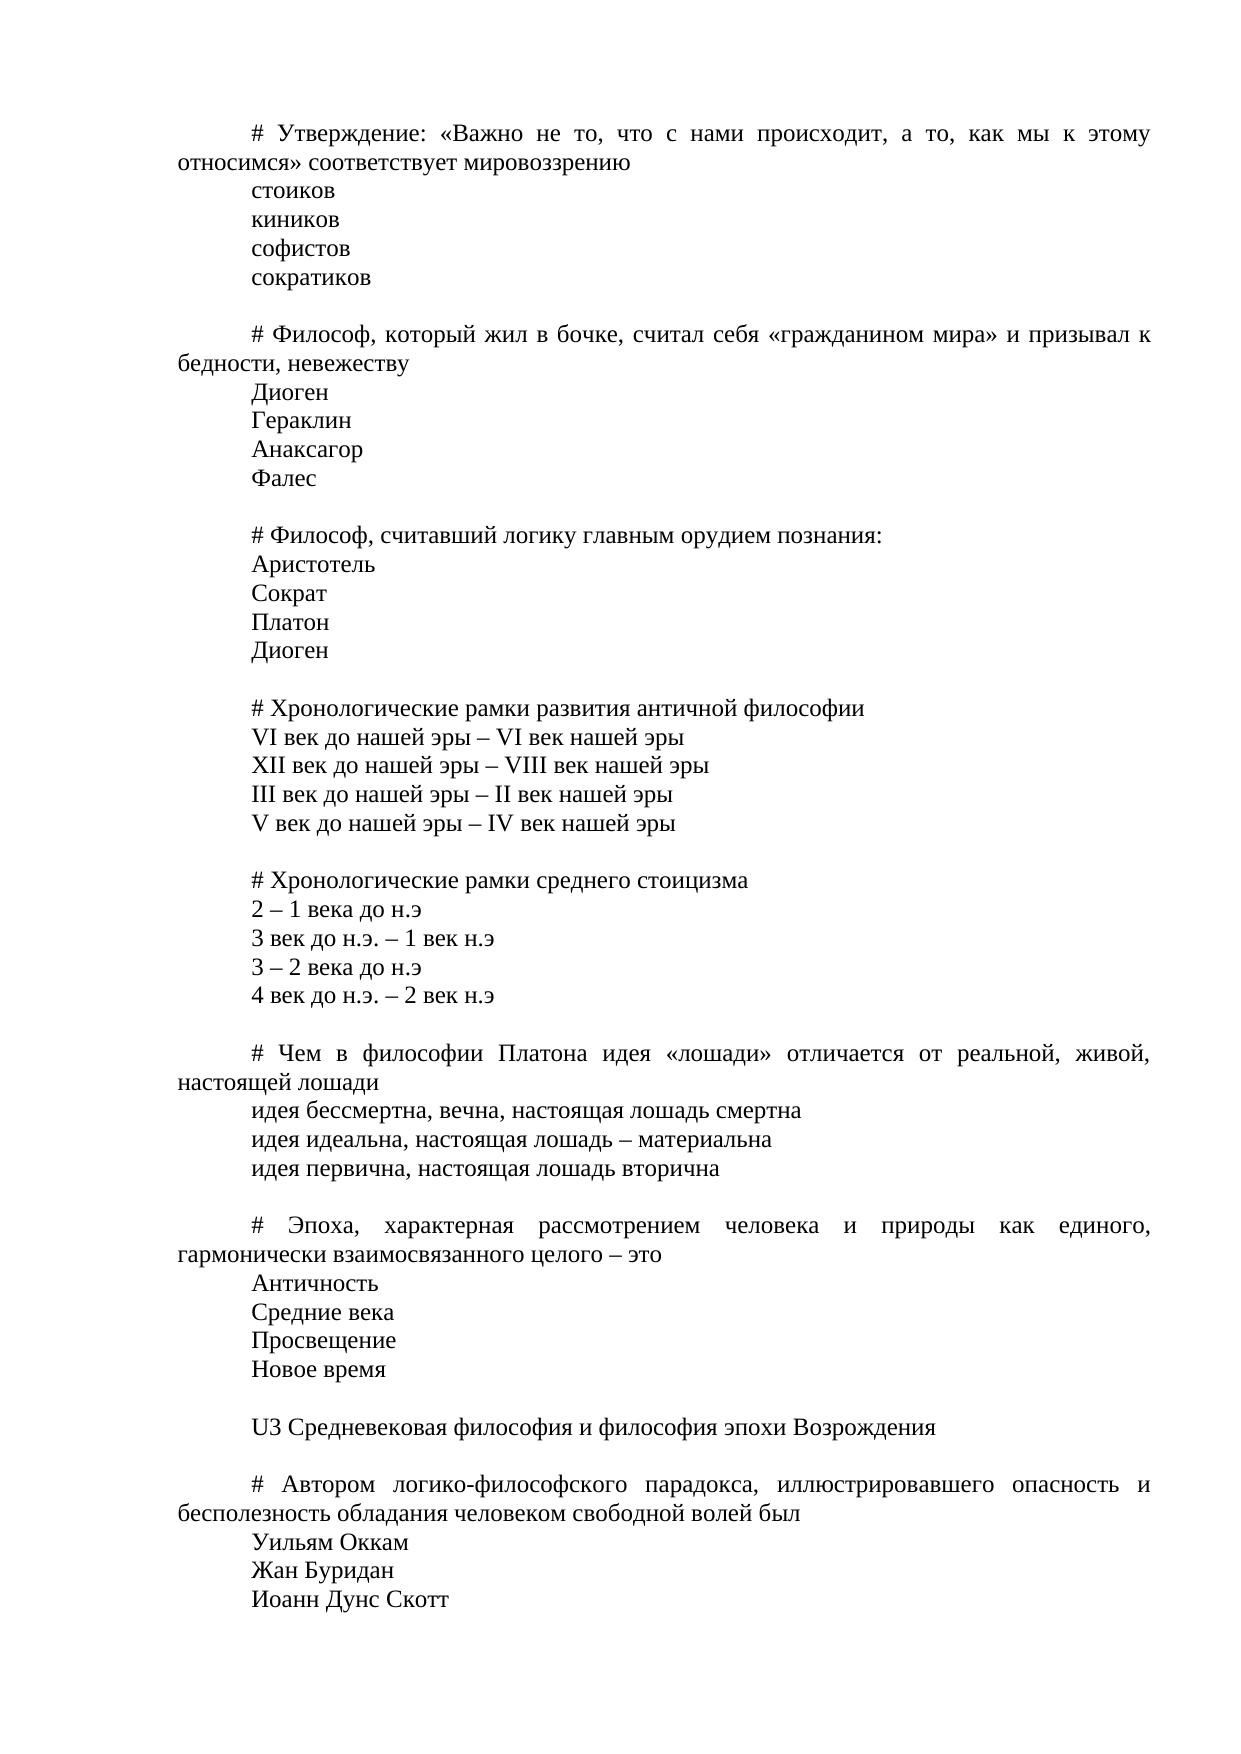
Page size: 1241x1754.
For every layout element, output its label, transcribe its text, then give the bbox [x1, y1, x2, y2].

text XII век до нашей эры – VIII век нашей эры [177, 751, 1152, 779]
text Иоанн Дунс Скотт [177, 1584, 1152, 1613]
text # Чем в философии Платона идея «лошади» отличается от реальной, живой, настоящей лошади [177, 1038, 1152, 1096]
text # Хронологические рамки развития античной философии [177, 693, 1152, 722]
text Новое время [177, 1354, 1152, 1383]
text 2 – 1 века до н.э [177, 894, 1152, 923]
text 3 век до н.э. – 1 век н.э [177, 923, 1152, 952]
text Фалес [177, 463, 1152, 492]
text софистов [177, 233, 1152, 262]
text # Философ, считавший логику главным орудием познания: [177, 521, 1152, 549]
text сократиков [177, 262, 1152, 291]
text Средние века [177, 1297, 1152, 1326]
text Платон [177, 607, 1152, 636]
text идея идеальна, настоящая лошадь – материальна [177, 1124, 1152, 1153]
text киников [177, 204, 1152, 233]
text V век до нашей эры – IV век нашей эры [177, 808, 1152, 837]
text # Эпоха, характерная рассмотрением человека и природы как единого, гармонически взаимосвязанного целого – это [177, 1211, 1152, 1268]
text 4 век до н.э. – 2 век н.э [177, 981, 1152, 1009]
text Гераклин [177, 406, 1152, 434]
text Аристотель [177, 549, 1152, 578]
text стоиков [177, 176, 1152, 204]
text Анаксагор [177, 434, 1152, 463]
text III век до нашей эры – II век нашей эры [177, 779, 1152, 808]
text Жан Буридан [177, 1556, 1152, 1584]
text Сократ [177, 578, 1152, 607]
text # Автором логико-философского парадокса, иллюстрировавшего опасность и бесполезность обладания человеком свободной волей был [177, 1469, 1152, 1527]
text # Хронологические рамки среднего стоицизма [177, 866, 1152, 894]
text идея первична, настоящая лошадь вторична [177, 1153, 1152, 1182]
text # Философ, который жил в бочке, считал себя «гражданином мира» и призывал к бедности, невежеству [177, 319, 1152, 377]
text VI век до нашей эры – VI век нашей эры [177, 722, 1152, 751]
text Диоген [177, 377, 1152, 406]
text Просвещение [177, 1326, 1152, 1354]
text Античность [177, 1268, 1152, 1297]
text # Утверждение: «Важно не то, что с нами происходит, а то, как мы к этому относимся» соответствует мировоззрению [177, 118, 1152, 176]
text Уильям Оккам [177, 1527, 1152, 1556]
text 3 – 2 века до н.э [177, 952, 1152, 981]
text U3 Средневековая философия и философия эпохи Возрождения [177, 1412, 1152, 1441]
text идея бессмертна, вечна, настоящая лошадь смертна [177, 1096, 1152, 1124]
text Диоген [177, 636, 1152, 664]
